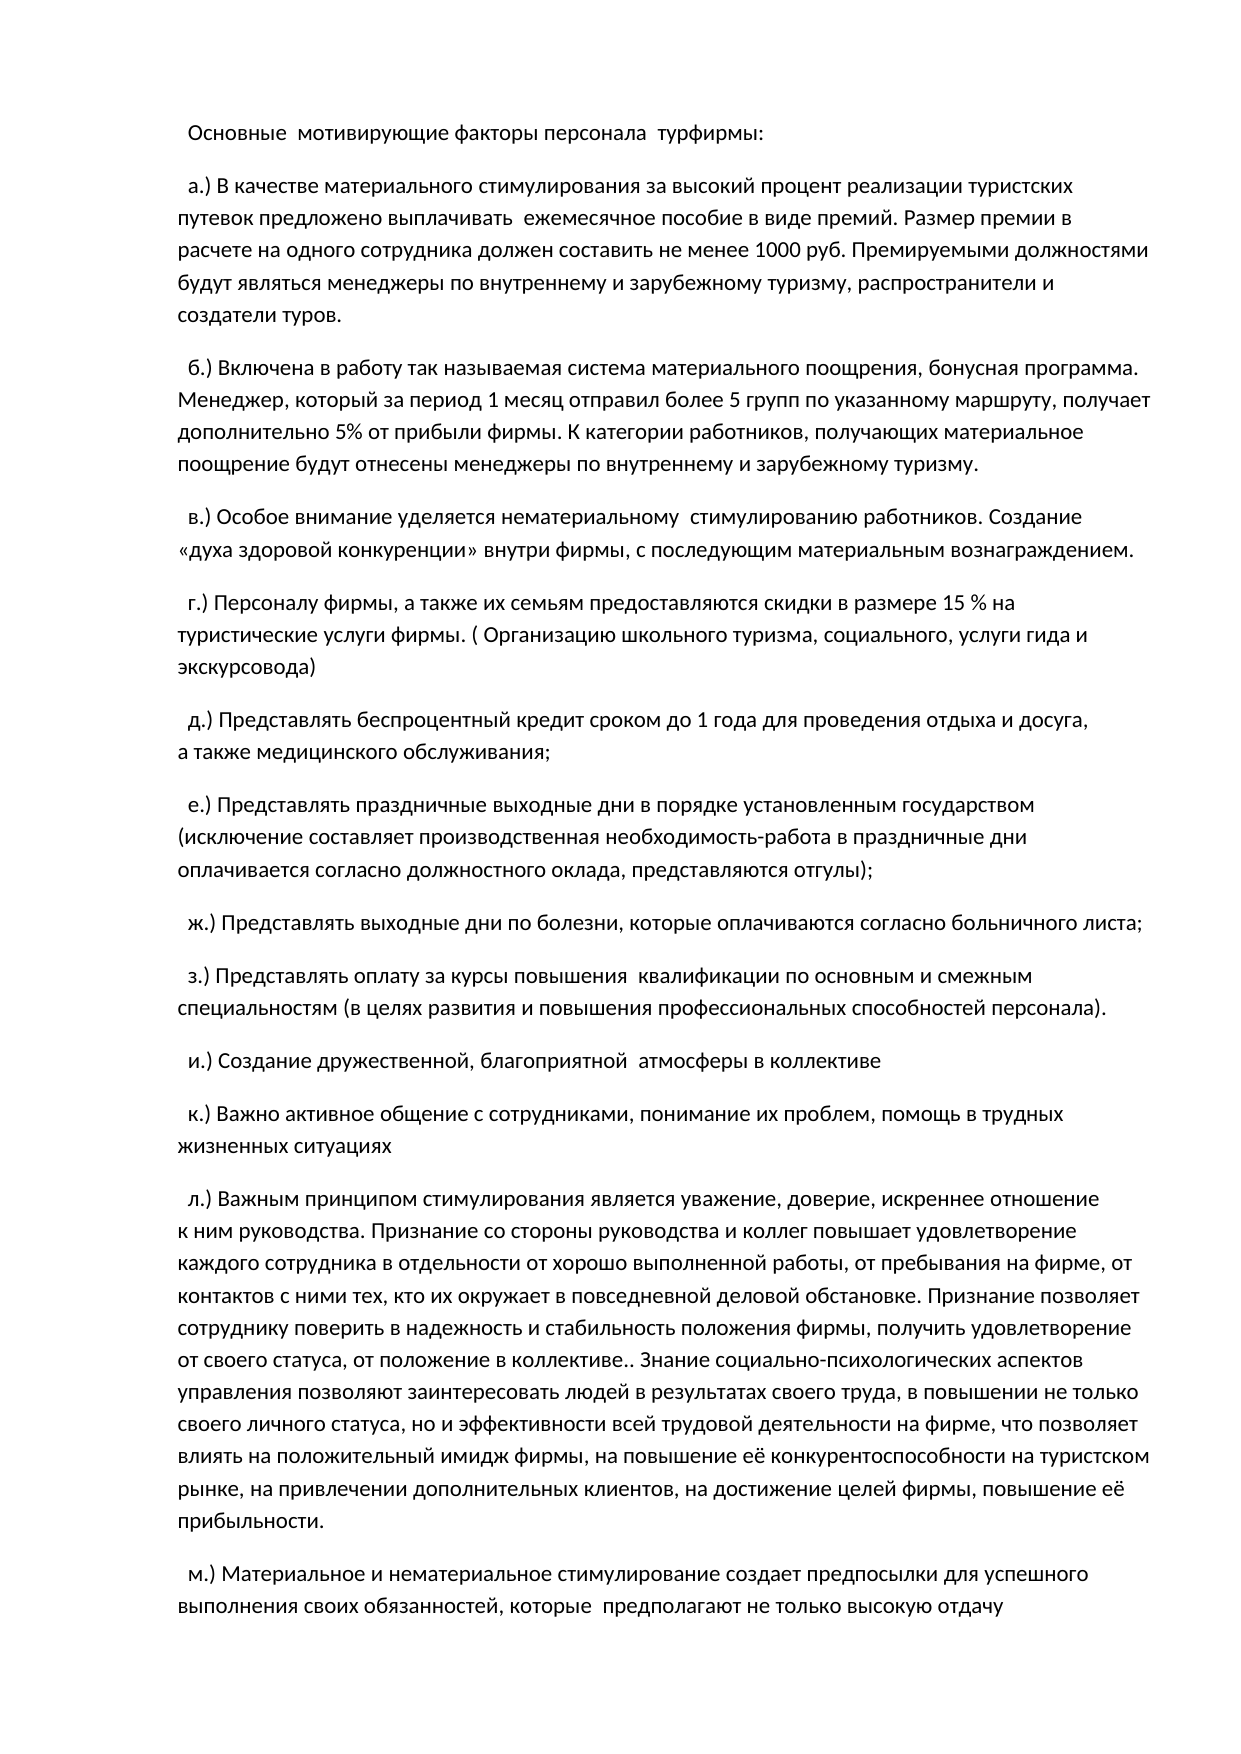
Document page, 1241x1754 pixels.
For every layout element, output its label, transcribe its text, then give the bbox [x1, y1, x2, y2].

text в.) Особое внимание уделяется нематериальному стимулированию работников. Создание «духа здоровой конкуренции» внутри фирмы, с последующим материальным вознаграждением. [177, 502, 1152, 563]
text д.) Представлять беспроцентный кредит сроком до 1 года для проведения отдыха и досуга, а также медицинского обслуживания; [177, 705, 1152, 765]
text а.) В качестве материального стимулирования за высокий процент реализации туристских путевок предложено выплачивать ежемесячное пособие в виде премий. Размер премии в расчете на одного сотрудника должен составить не менее 1000 руб. Премируемыми должностями будут являться менеджеры по внутреннему и зарубежному туризму, распространители и создатели туров. [177, 171, 1152, 328]
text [177, 1559, 1152, 1619]
text к.) Важно активное общение с сотрудниками, понимание их проблем, помощь в трудных жизненных ситуациях [177, 1099, 1152, 1159]
text Основные мотивирующие факторы персонала турфирмы: [177, 118, 1152, 146]
text б.) Включена в работу так называемая система материального поощрения, бонусная программа. Менеджер, который за период 1 месяц отправил более 5 групп по указанному маршруту, получает дополнительно 5% от прибыли фирмы. К категории работников, получающих материальное поощрение будут отнесены менеджеры по внутреннему и зарубежному туризму. [177, 353, 1152, 477]
text г.) Персоналу фирмы, а также их семьям предоставляются скидки в размере 15 % на туристические услуги фирмы. ( Организацию школьного туризма, социального, услуги гида и экскурсовода) [177, 588, 1152, 680]
text е.) Представлять праздничные выходные дни в порядке установленным государством (исключение составляет производственная необходимость-работа в праздничные дни оплачивается согласно должностного оклада, представляются отгулы); [177, 790, 1152, 883]
text ж.) Представлять выходные дни по болезни, которые оплачиваются согласно больничного листа; [177, 908, 1152, 936]
text и.) Создание дружественной, благоприятной атмосферы в коллективе [177, 1046, 1152, 1074]
text з.) Представлять оплату за курсы повышения квалификации по основным и смежным специальностям (в целях развития и повышения профессиональных способностей персонала). [177, 961, 1152, 1021]
text л.) Важным принципом стимулирования является уважение, доверие, искреннее отношение к ним руководства. Признание со стороны руководства и коллег повышает удовлетворение каждого сотрудника в отдельности от хорошо выполненной работы, от пребывания на фирме, от контактов с ними тех, кто их окружает в повседневной деловой обстановке. Признание позволяет сотруднику поверить в надежность и стабильность положения фирмы, получить удовлетворение от своего статуса, от положение в коллективе.. Знание социально-психологических аспектов управления позволяют заинтересовать людей в результатах своего труда, в повышении не только своего личного статуса, но и эффективности всей трудовой деятельности на фирме, что позволяет влиять на положительный имидж фирмы, на повышение её конкурентоспособности на туристском рынке, на привлечении дополнительных клиентов, на достижение целей фирмы, повышение её прибыльности. [177, 1184, 1152, 1534]
